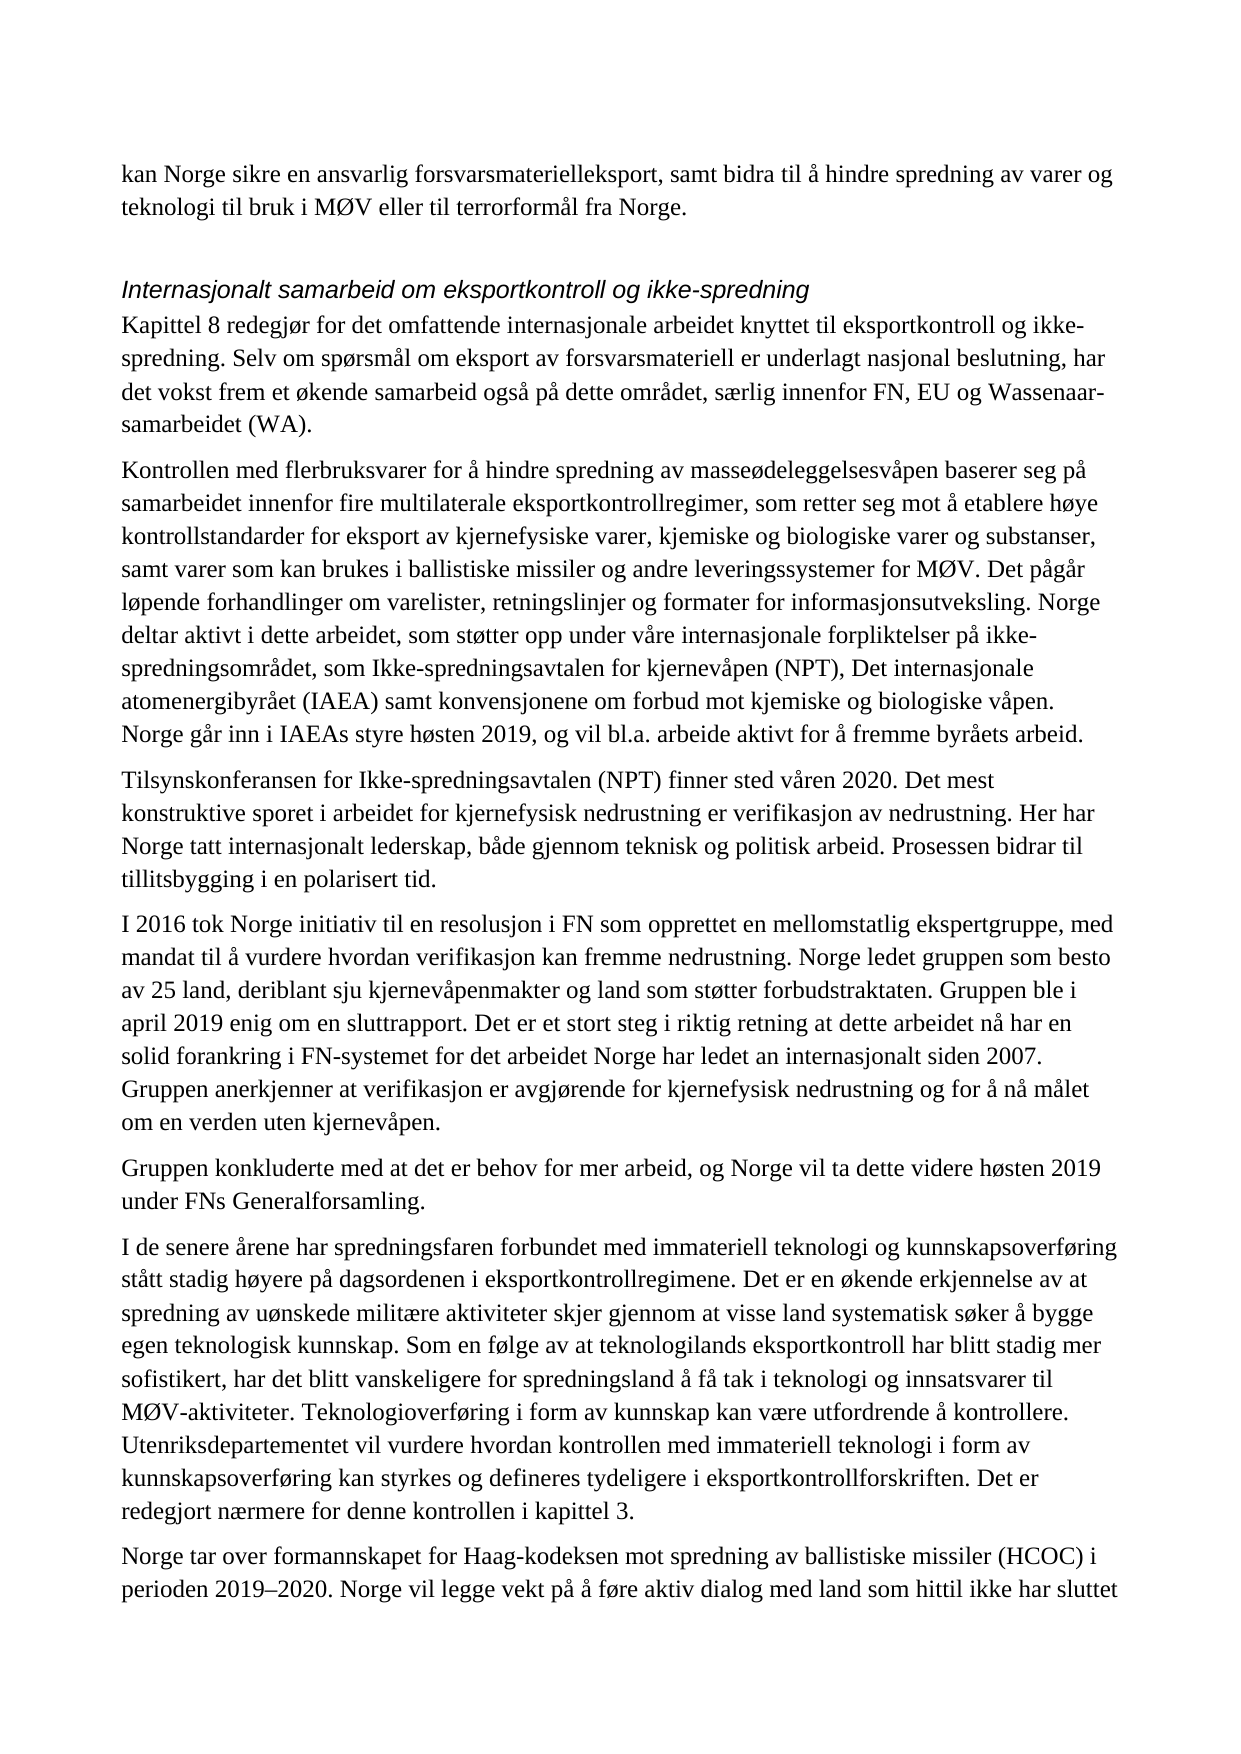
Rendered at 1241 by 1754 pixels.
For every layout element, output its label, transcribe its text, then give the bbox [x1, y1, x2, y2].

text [121, 159, 1119, 221]
text Gruppen konkluderte med at det er behov for mer arbeid, og Norge vil ta dette videre høsten 2019 under FNs Generalforsamling. [121, 1153, 1119, 1215]
text Kapittel 8 redegjør for det omfattende internasjonale arbeidet knyttet til eksportkontroll og ikke-spredning. Selv om spørsmål om eksport av forsvarsmateriell er underlagt nasjonal beslutning, har det vokst frem et økende samarbeid også på dette området, særlig innenfor FN, EU og Wassenaar-samarbeidet (WA). [121, 311, 1119, 438]
text Tilsynskonferansen for Ikke-spredningsavtalen (NPT) finner sted våren 2020. Det mest konstruktive sporet i arbeidet for kjernefysisk nedrustning er verifikasjon av nedrustning. Her har Norge tatt internasjonalt lederskap, både gjennom teknisk og politisk arbeid. Prosessen bidrar til tillitsbygging i en polarisert tid. [121, 765, 1119, 893]
text I de senere årene har spredningsfaren forbundet med immateriell teknologi og kunnskapsoverføring stått stadig høyere på dagsordenen i eksportkontrollregimene. Det er en økende erkjennelse av at spredning av uønskede militære aktiviteter skjer gjennom at visse land systematisk søker å bygge egen teknologisk kunnskap. Som en følge av at teknologilands eksportkontroll har blitt stadig mer sofistikert, har det blitt vanskeligere for spredningsland å få tak i teknologi og innsatsvarer til MØV-aktiviteter. Teknologioverføring i form av kunnskap kan være utfordrende å kontrollere. Utenriksdepartementet vil vurdere hvordan kontrollen med immateriell teknologi i form av kunnskapsoverføring kan styrkes og defineres tydeligere i eksportkontrollforskriften. Det er redegjort nærmere for denne kontrollen i kapittel 3. [121, 1232, 1119, 1524]
text Kontrollen med flerbruksvarer for å hindre spredning av masseødeleggelsesvåpen baserer seg på samarbeidet innenfor fire multilaterale eksportkontrollregimer, som retter seg mot å etablere høye kontrollstandarder for eksport av kjernefysiske varer, kjemiske og biologiske varer og substanser, samt varer som kan brukes i ballistiske missiler og andre leveringssystemer for MØV. Det pågår løpende forhandlinger om varelister, retningslinjer og formater for informasjonsutveksling. Norge deltar aktivt i dette arbeidet, som støtter opp under våre internasjonale forpliktelser på ikke-spredningsområdet, som Ikke-spredningsavtalen for kjernevåpen (NPT), Det internasjonale atomenergibyrået (IAEA) samt konvensjonene om forbud mot kjemiske og biologiske våpen. Norge går inn i IAEAs styre høsten 2019, og vil bl.a. arbeide aktivt for å fremme byråets arbeid. [121, 455, 1119, 748]
text I 2016 tok Norge initiativ til en resolusjon i FN som opprettet en mellomstatlig ekspertgruppe, med mandat til å vurdere hvordan verifikasjon kan fremme nedrustning. Norge ledet gruppen som besto av 25 land, deriblant sju kjernevåpenmakter og land som støtter forbudstraktaten. Gruppen ble i april 2019 enig om en sluttrapport. Det er et stort steg i riktig retning at dette arbeidet nå har en solid forankring i FN-systemet for det arbeidet Norge har ledet an internasjonalt siden 2007. Gruppen anerkjenner at verifikasjon er avgjørende for kjernefysisk nedrustning og for å nå målet om en verden uten kjernevåpen. [121, 909, 1119, 1136]
text Internasjonalt samarbeid om eksportkontroll og ikke-spredning [121, 276, 1119, 304]
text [121, 1541, 1119, 1603]
